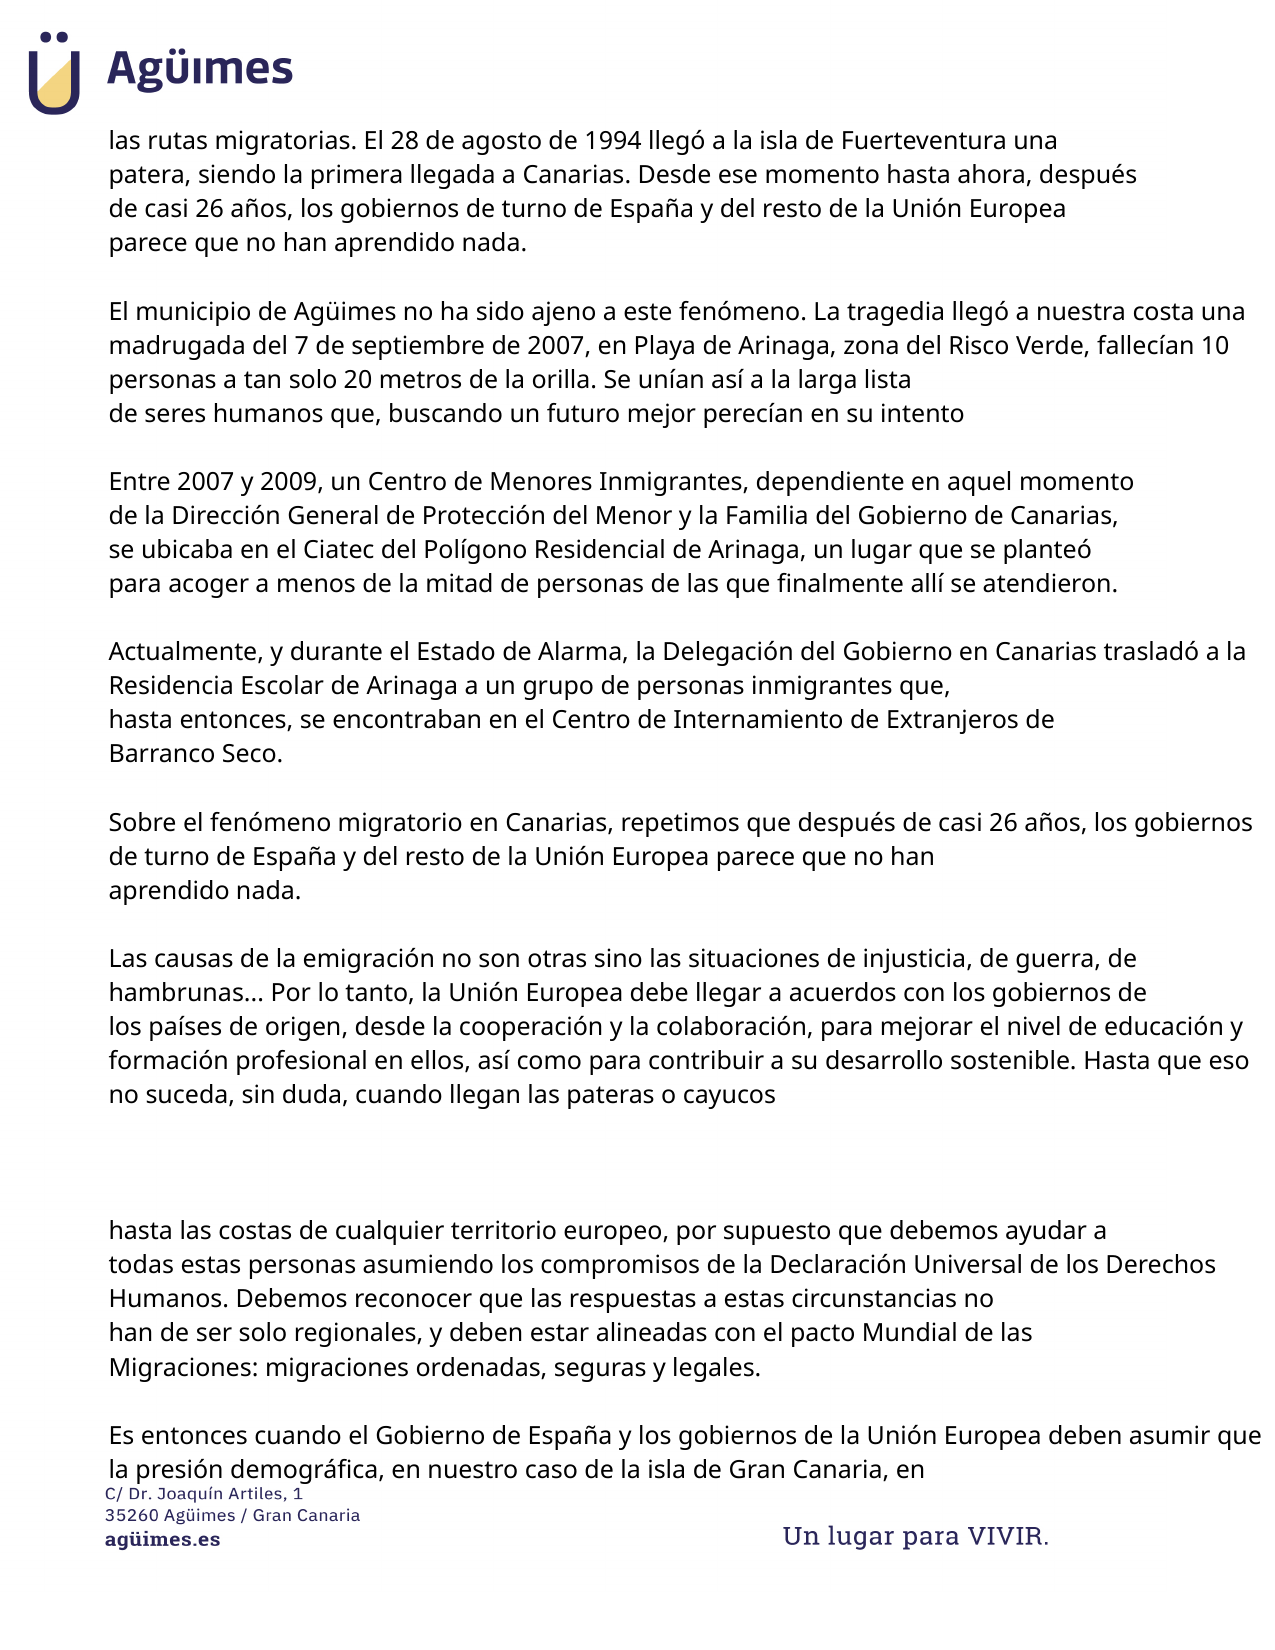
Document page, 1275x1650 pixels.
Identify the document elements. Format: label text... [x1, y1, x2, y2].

text Actualmente, y durante el Estado de Alarma, la Delegación del Gobierno en Canarias trasladó a la Residencia Escolar de Arinaga a un grupo de personas inmigrantes que, [108, 634, 1275, 702]
text para acoger a menos de la mitad de personas de las que finalmente allí se atendieron. [108, 566, 1275, 600]
text Entre 2007 y 2009, un Centro de Menores Inmigrantes, dependiente en aquel momento [108, 463, 1275, 498]
text se ubicaba en el Ciatec del Polígono Residencial de Arinaga, un lugar que se planteó [108, 532, 1275, 566]
text Las causas de la emigración no son otras sino las situaciones de injusticia, de guerra, de hambrunas... Por lo tanto, la Unión Europea debe llegar a acuerdos con los gobiernos de [108, 940, 1275, 1008]
text de casi 26 años, los gobiernos de turno de España y del resto de la Unión Europea [108, 191, 1275, 225]
text de la Dirección General de Protección del Menor y la Familia del Gobierno de Canarias, [108, 498, 1275, 532]
text hasta entonces, se encontraban en el Centro de Internamiento de Extranjeros de [108, 702, 1275, 736]
text Barranco Seco. [108, 736, 1275, 770]
text Sobre el fenómeno migratorio en Canarias, repetimos que después de casi 26 años, los gobiernos de turno de España y del resto de la Unión Europea parece que no han [108, 804, 1275, 872]
text las rutas migratorias. El 28 de agosto de 1994 llegó a la isla de Fuerteventura una [108, 123, 1275, 157]
text Es entonces cuando el Gobierno de España y los gobiernos de la Unión Europea deben asumir que la presión demográfica, en nuestro caso de la isla de Gran Canaria, en [108, 1417, 1275, 1485]
picture [0, 0, 1167, 1592]
text Migraciones: migraciones ordenadas, seguras y legales. [108, 1349, 1275, 1383]
text El municipio de Agüimes no ha sido ajeno a este fenómeno. La tragedia llegó a nuestra costa una madrugada del 7 de septiembre de 2007, en Playa de Arinaga, zona del Risco Verde, fallecían 10 personas a tan solo 20 metros de la orilla. Se unían así a la larga lista [108, 293, 1275, 395]
text hasta las costas de cualquier territorio europeo, por supuesto que debemos ayudar a [108, 1213, 1275, 1247]
text de seres humanos que, buscando un futuro mejor perecían en su intento [108, 395, 1275, 429]
text patera, siendo la primera llegada a Canarias. Desde ese momento hasta ahora, después [108, 157, 1275, 191]
text los países de origen, desde la cooperación y la colaboración, para mejorar el nivel de educación y formación profesional en ellos, así como para contribuir a su desarrollo sostenible. Hasta que eso no suceda, sin duda, cuando llegan las pateras o cayucos [108, 1008, 1275, 1111]
text aprendido nada. [108, 872, 1275, 906]
text han de ser solo regionales, y deben estar alineadas con el pacto Mundial de las [108, 1315, 1275, 1349]
text todas estas personas asumiendo los compromisos de la Declaración Universal de los Derechos Humanos. Debemos reconocer que las respuestas a estas circunstancias no [108, 1247, 1275, 1315]
text parece que no han aprendido nada. [108, 225, 1275, 259]
